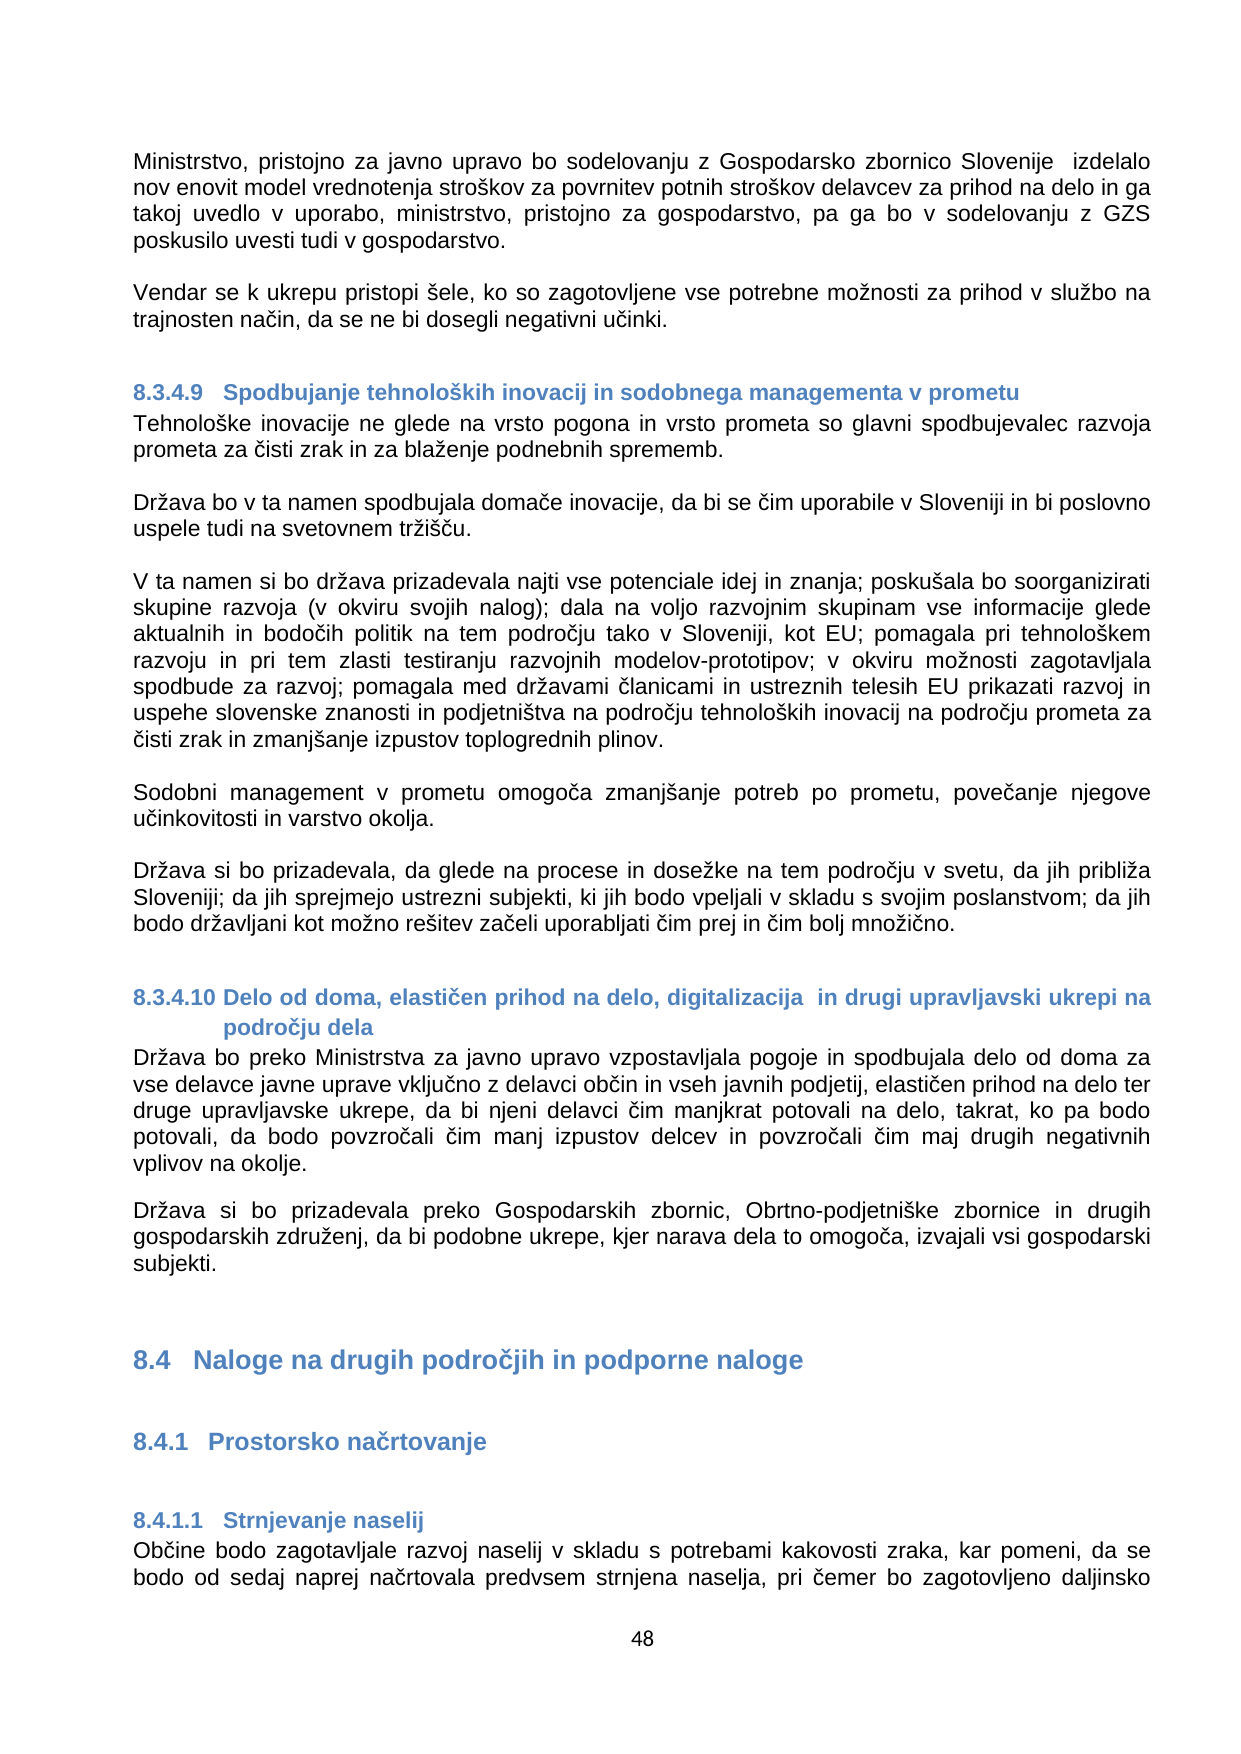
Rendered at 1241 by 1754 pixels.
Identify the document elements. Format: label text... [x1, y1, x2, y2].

text Ministrstvo, pristojno za javno upravo bo sodelovanju z Gospodarsko zbornico Slovenije izdelalo nov enovit model vrednotenja stroškov za povrnitev potnih stroškov delavcev za prihod na delo in ga takoj uvedlo v uporabo, ministrstvo, pristojno za gospodarstvo, pa ga bo v sodelovanju z GZS poskusilo uvesti tudi v gospodarstvo. [133, 148, 1152, 253]
subtitle Spodbujanje tehnoloških inovacij in sodobnega managementa v prometu [133, 379, 1152, 406]
text Tehnološke inovacije ne glede na vrsto pogona in vrsto prometa so glavni spodbujevalec razvoja prometa za čisti zrak in za blaženje podnebnih sprememb. [133, 409, 1152, 462]
subtitle Delo od doma, elastičen prihod na delo, digitalizacija in drugi upravljavski ukrepi na področju dela [133, 984, 1152, 1040]
subtitle Strnjevanje naselij [133, 1507, 1152, 1533]
text Država si bo prizadevala preko Gospodarskih zbornic, Obrtno-podjetniške zbornice in drugih gospodarskih združenj, da bi podobne ukrepe, kjer narava dela to omogoča, izvajali vsi gospodarski subjekti. [133, 1197, 1152, 1276]
subtitle Prostorsko načrtovanje [133, 1427, 1152, 1456]
text Sodobni management v prometu omogoča zmanjšanje potreb po prometu, povečanje njegove učinkovitosti in varstvo okolja. [133, 778, 1152, 831]
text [133, 1537, 1152, 1590]
subtitle Naloge na drugih področjih in podporne naloge [133, 1344, 1152, 1375]
text Država bo v ta namen spodbujala domače inovacije, da bi se čim uporabile v Sloveniji in bi poslovno uspele tudi na svetovnem tržišču. [133, 488, 1152, 541]
text V ta namen si bo država prizadevala najti vse potenciale idej in znanja; poskušala bo soorganizirati skupine razvoja (v okviru svojih nalog); dala na voljo razvojnim skupinam vse informacije glede aktualnih in bodočih politik na tem področju tako v Sloveniji, kot EU; pomagala pri tehnološkem razvoju in pri tem zlasti testiranju razvojnih modelov-prototipov; v okviru možnosti zagotavljala spodbude za razvoj; pomagala med državami članicami in ustreznih telesih EU prikazati razvoj in uspehe slovenske znanosti in podjetništva na področju tehnoloških inovacij na področju prometa za čisti zrak in zmanjšanje izpustov toplogrednih plinov. [133, 568, 1152, 752]
text Vendar se k ukrepu pristopi šele, ko so zagotovljene vse potrebne možnosti za prihod v službo na trajnosten način, da se ne bi dosegli negativni učinki. [133, 279, 1152, 332]
text Država bo preko Ministrstva za javno upravo vzpostavljala pogoje in spodbujala delo od doma za vse delavce javne uprave vključno z delavci občin in vseh javnih podjetij, elastičen prihod na delo ter druge upravljavske ukrepe, da bi njeni delavci čim manjkrat potovali na delo, takrat, ko pa bodo potovali, da bodo povzročali čim manj izpustov delcev in povzročali čim maj drugih negativnih vplivov na okolje. [133, 1044, 1152, 1176]
text Država si bo prizadevala, da glede na procese in dosežke na tem področju v svetu, da jih približa Sloveniji; da jih sprejmejo ustrezni subjekti, ki jih bodo vpeljali v skladu s svojim poslanstvom; da jih bodo državljani kot možno rešitev začeli uporabljati čim prej in čim bolj množično. [133, 857, 1152, 937]
